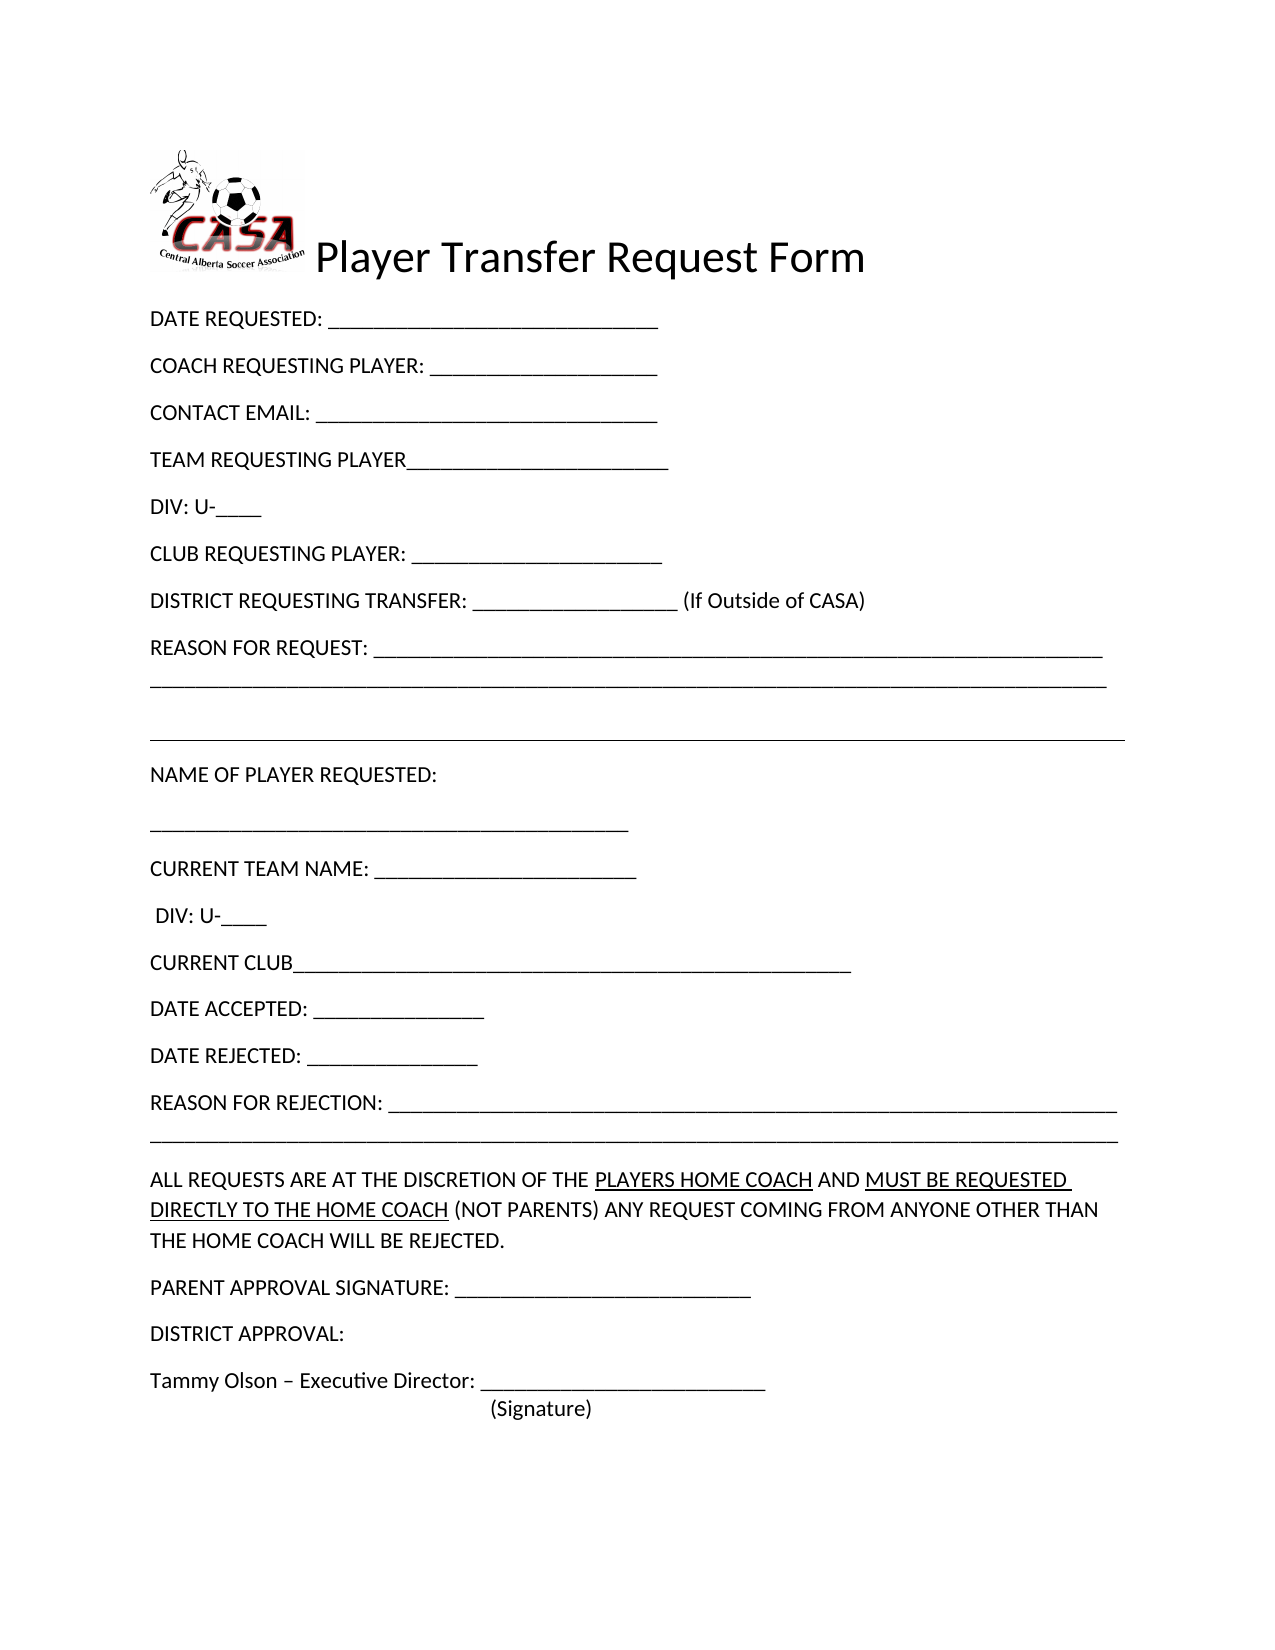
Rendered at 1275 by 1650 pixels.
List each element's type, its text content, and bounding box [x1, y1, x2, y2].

text DATE REJECTED: _______________ [150, 1041, 1125, 1069]
text __________________________________________ [150, 807, 1125, 835]
text PARENT APPROVAL SIGNATURE: __________________________ [150, 1273, 1125, 1301]
text CLUB REQUESTING PLAYER: ______________________ [150, 539, 1125, 567]
text ALL REQUESTS ARE AT THE DISCRETION OF THE PLAYERS HOME COACH AND MUST BE REQUESTED DIRECTLY TO THE HOME COACH (NOT PARENTS) ANY REQUEST COMING FROM ANYONE OTHER THAN THE HOME COACH WILL BE REJECTED. [150, 1165, 1125, 1254]
text DISTRICT REQUESTING TRANSFER: __________________ (If Outside of CASA) [150, 586, 1125, 614]
text NAME OF PLAYER REQUESTED: [150, 760, 1125, 788]
text DIV: U-____ [150, 492, 1125, 520]
text DIV: U-____ [150, 901, 1125, 929]
text CURRENT CLUB_________________________________________________ [150, 948, 1125, 976]
text CURRENT TEAM NAME: _______________________ [150, 854, 1125, 882]
text DISTRICT APPROVAL: [150, 1319, 1125, 1348]
text REASON FOR REJECTION: ________________________________________________________________ _____________________________________________________________________________________ [150, 1088, 1125, 1147]
text DATE ACCEPTED: _______________ [150, 994, 1125, 1023]
text Player Transfer Request Form [150, 150, 1125, 283]
text Tammy Olson – Executive Director: _________________________ [150, 1366, 1125, 1394]
text (Signature) [150, 1394, 1125, 1422]
text TEAM REQUESTING PLAYER_______________________ [150, 445, 1125, 473]
picture [150, 150, 305, 272]
text DATE REQUESTED: _____________________________ [150, 304, 1125, 332]
text CONTACT EMAIL: ______________________________ [150, 398, 1125, 426]
text COACH REQUESTING PLAYER: ____________________ [150, 351, 1125, 379]
text REASON FOR REQUEST: ________________________________________________________________ ____________________________________________________________________________________ [150, 633, 1125, 691]
